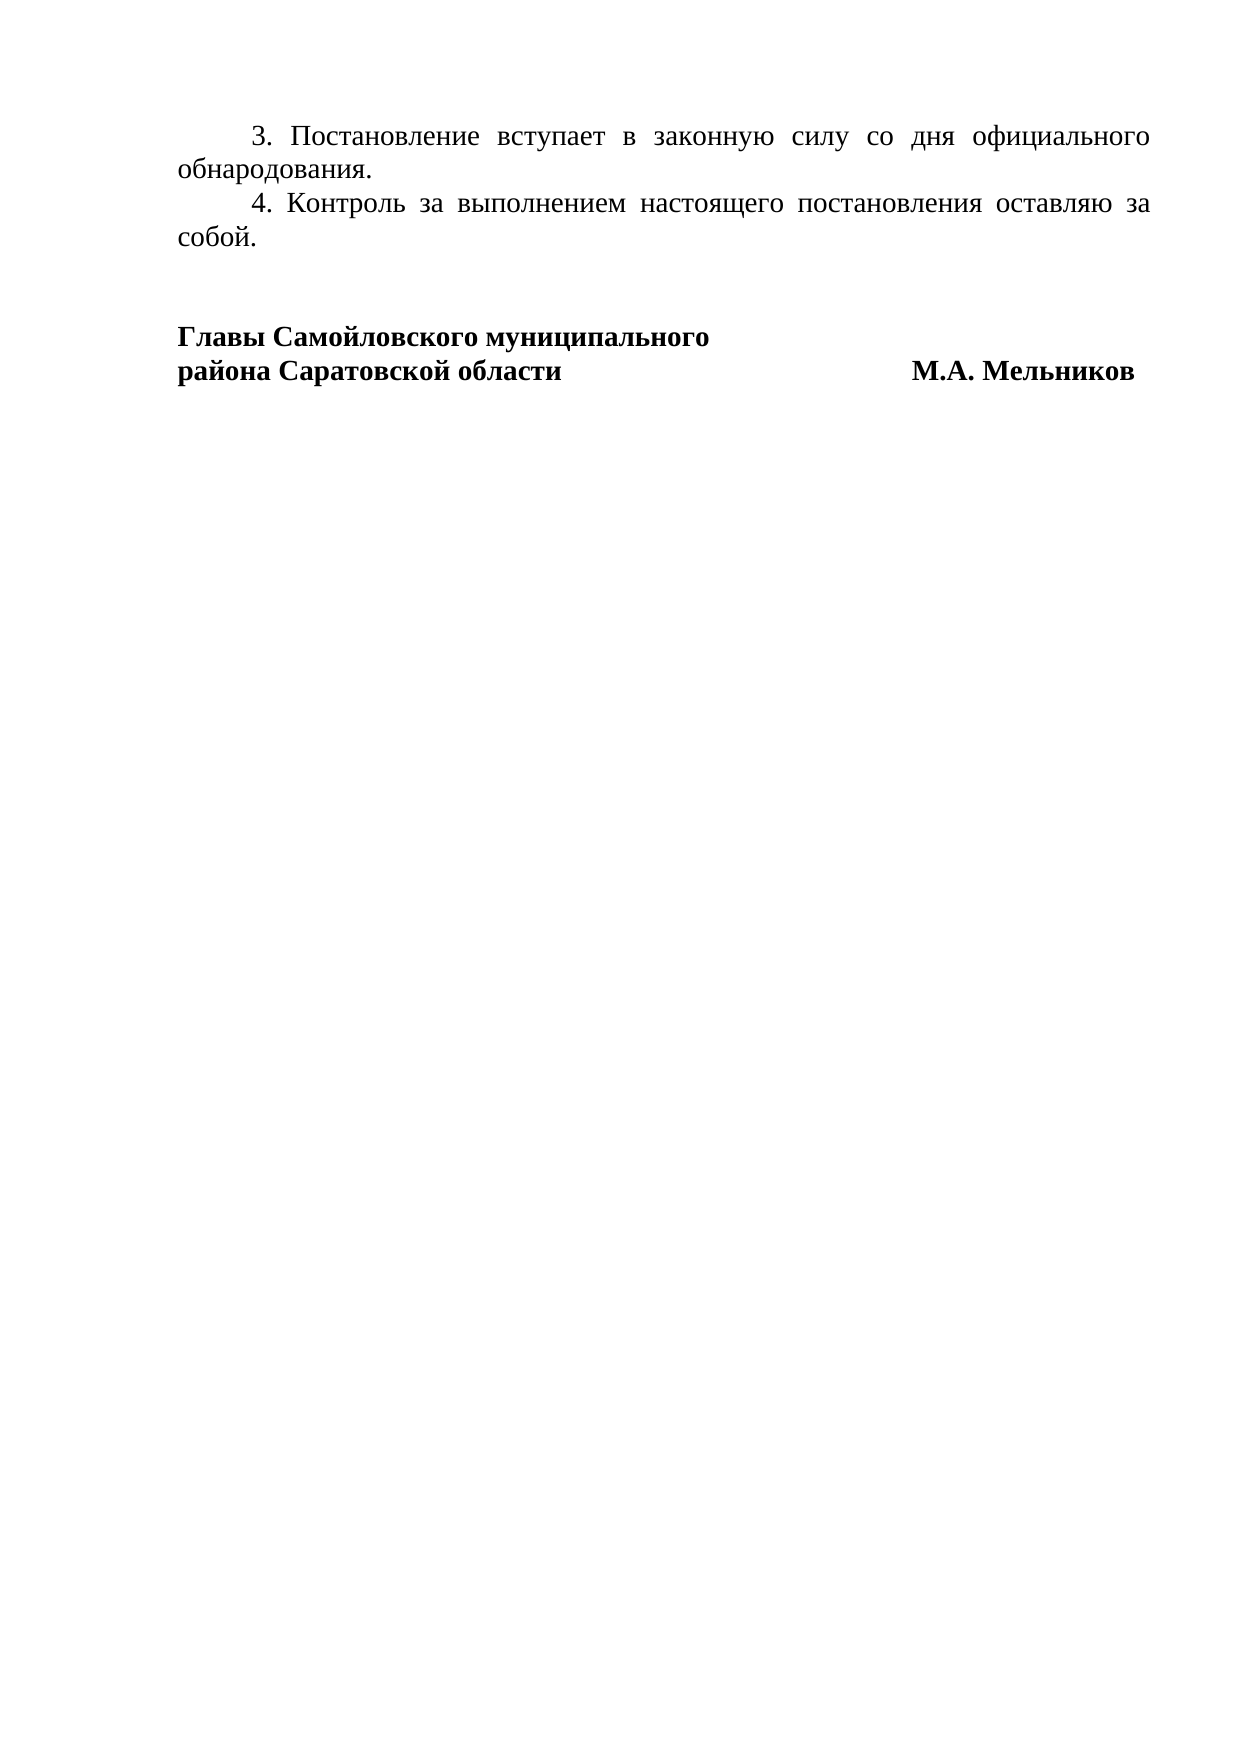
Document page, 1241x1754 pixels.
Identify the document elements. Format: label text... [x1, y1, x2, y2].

text Главы Самойловского муниципального [177, 319, 1152, 353]
text 4. Контроль за выполнением настоящего постановления оставляю за собой. [177, 185, 1152, 252]
text 3. Постановление вступает в законную силу со дня официального обнародования. [177, 118, 1152, 185]
text района Саратовской области М.А. Мельников [177, 353, 1152, 386]
